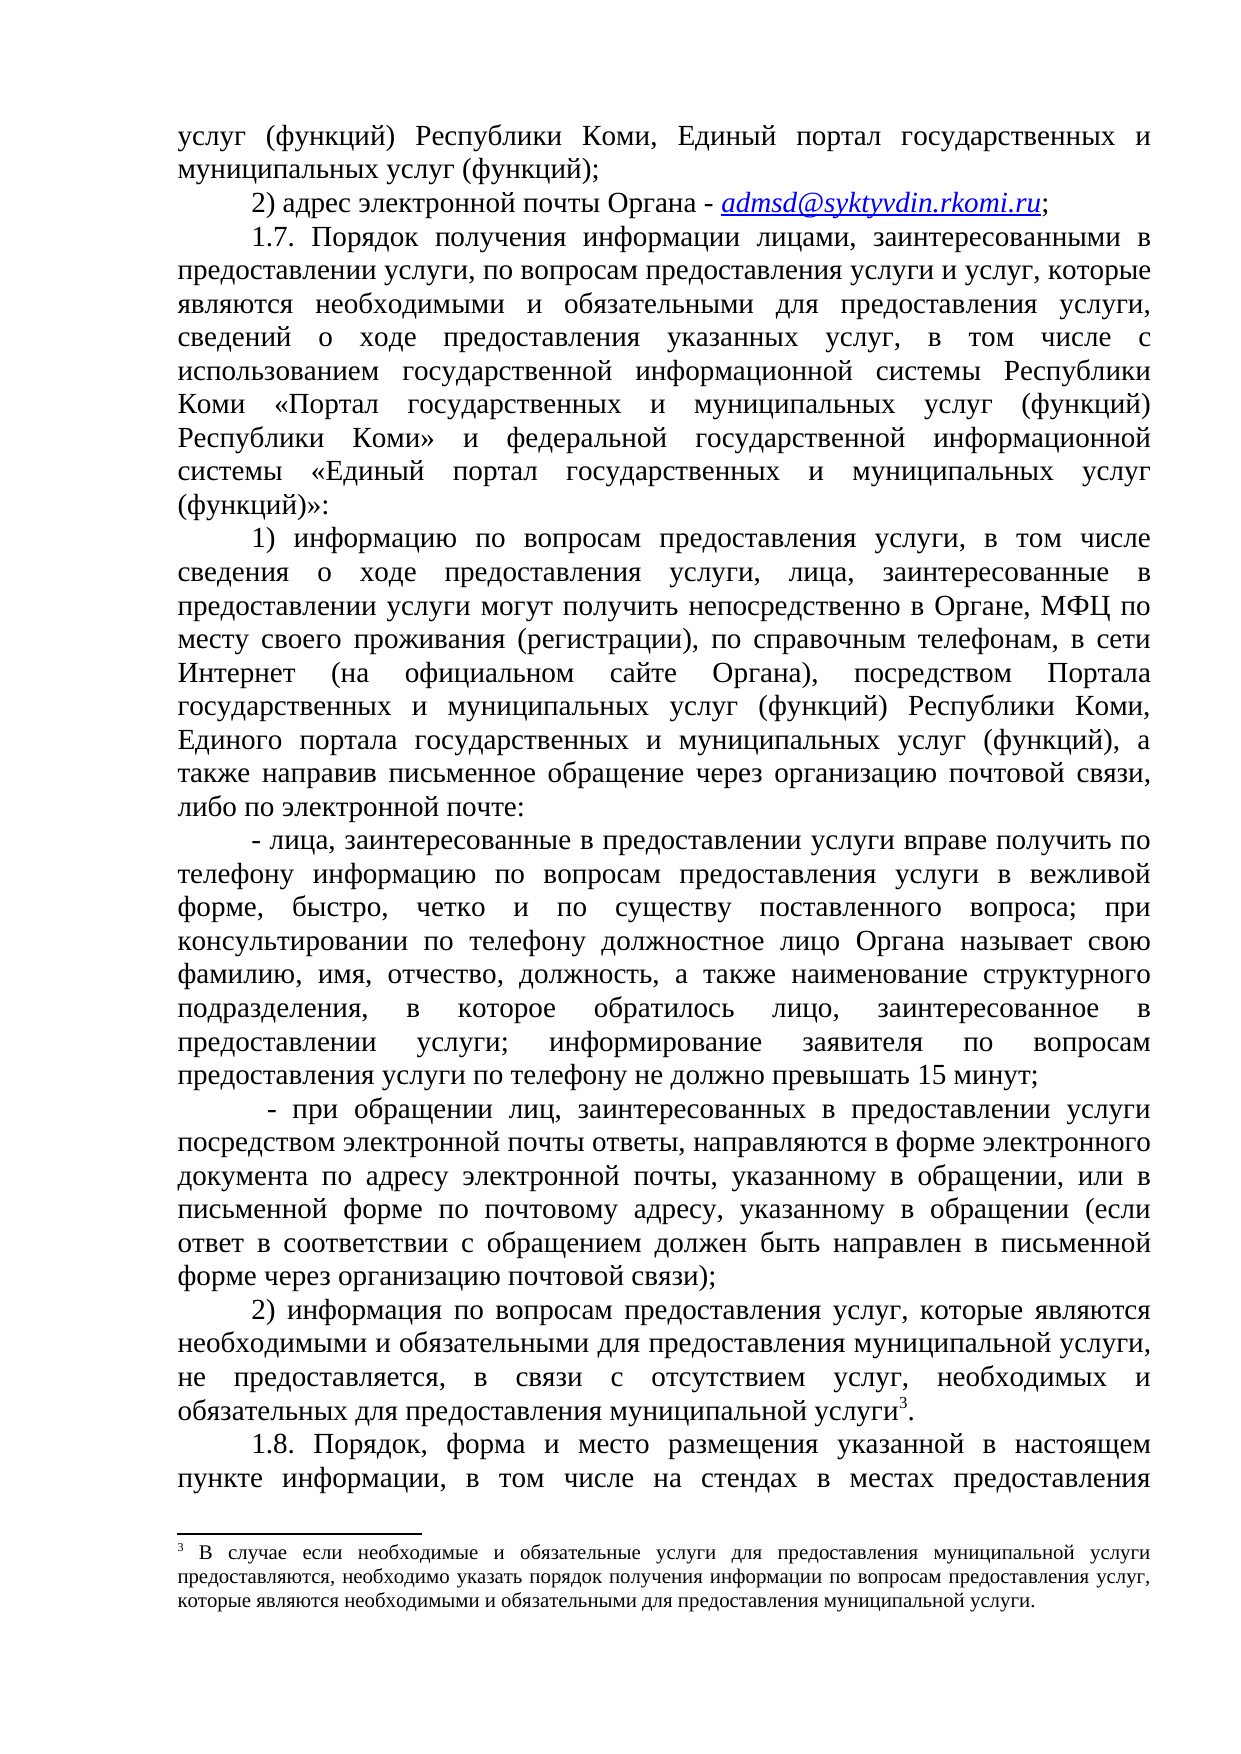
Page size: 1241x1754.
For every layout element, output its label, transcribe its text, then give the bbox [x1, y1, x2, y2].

text - лица, заинтересованные в предоставлении услуги вправе получить по телефону информацию по вопросам предоставления услуги в вежливой форме, быстро, четко и по существу поставленного вопроса; при консультировании по телефону должностное лицо Органа называет свою фамилию, имя, отчество, должность, а также наименование структурного подразделения, в которое обратилось лицо, заинтересованное в предоставлении услуги; информирование заявителя по вопросам предоставления услуги по телефону не должно превышать 15 минут; [177, 822, 1152, 1091]
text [177, 1426, 1152, 1493]
text - при обращении лиц, заинтересованных в предоставлении услуги посредством электронной почты ответы, направляются в форме электронного документа по адресу электронной почты, указанному в обращении, или в письменной форме по почтовому адресу, указанному в обращении (если ответ в соответствии с обращением должен быть направлен в письменной форме через организацию почтовой связи); [177, 1091, 1152, 1292]
text 2) информация по вопросам предоставления услуг, которые являются необходимыми и обязательными для предоставления муниципальной услуги, не предоставляется, в связи с отсутствием услуг, необходимых и обязательных для предоставления муниципальной услуги. [177, 1292, 1152, 1426]
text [177, 118, 1152, 185]
text 1) информацию по вопросам предоставления услуги, в том числе сведения о ходе предоставления услуги, лица, заинтересованные в предоставлении услуги могут получить непосредственно в Органе, МФЦ по месту своего проживания (регистрации), по справочным телефонам, в сети Интернет (на официальном сайте Органа), посредством Портала государственных и муниципальных услуг (функций) Республики Коми, Единого портала государственных и муниципальных услуг (функций), а также направив письменное обращение через организацию почтовой связи, либо по электронной почте: [177, 521, 1152, 822]
text 1.7. Порядок получения информации лицами, заинтересованными в предоставлении услуги, по вопросам предоставления услуги и услуг, которые являются необходимыми и обязательными для предоставления услуги, сведений о ходе предоставления указанных услуг, в том числе с использованием государственной информационной системы Республики Коми «Портал государственных и муниципальных услуг (функций) Республики Коми» и федеральной государственной информационной системы «Единый портал государственных и муниципальных услуг (функций)»: [177, 219, 1152, 521]
text 2) адрес электронной почты Органа - admsd@syktyvdin.rkomi.ru; [177, 185, 1152, 219]
